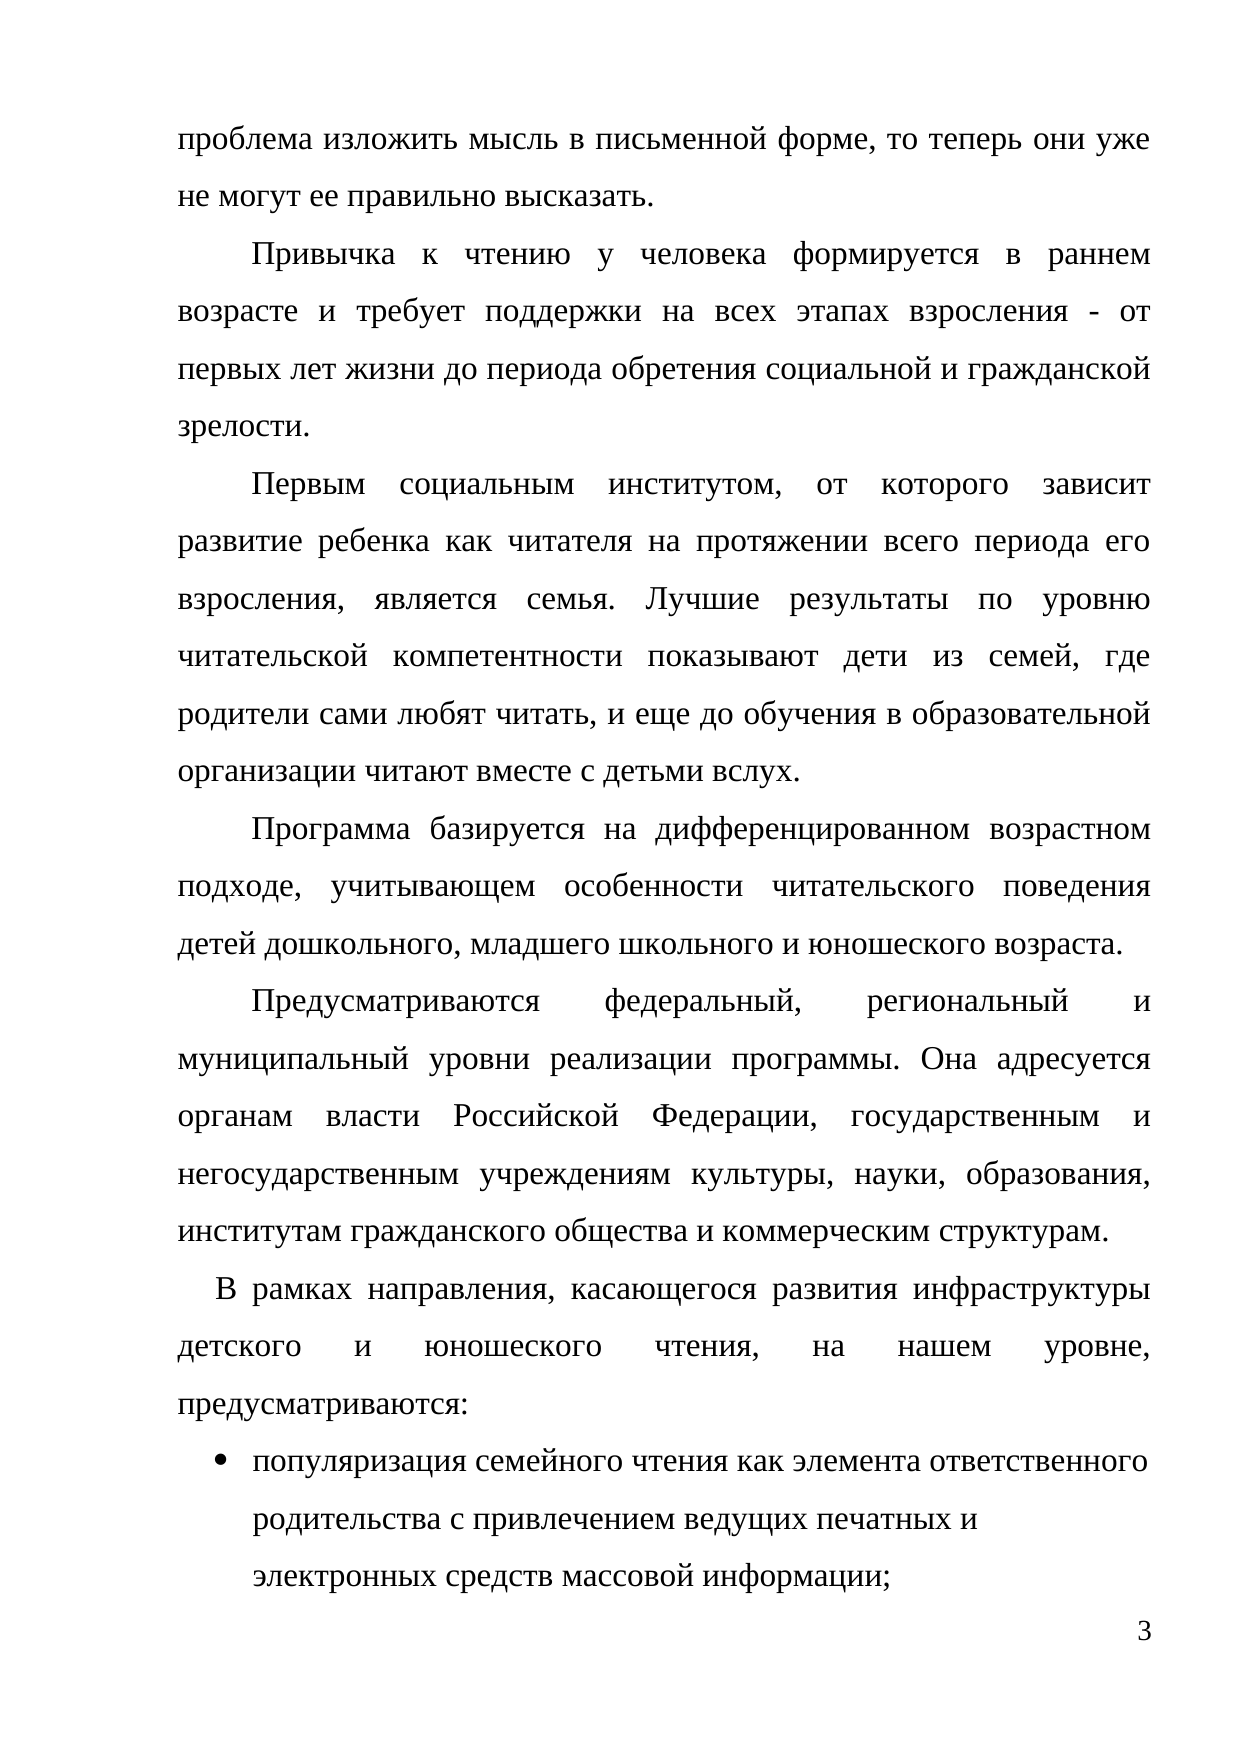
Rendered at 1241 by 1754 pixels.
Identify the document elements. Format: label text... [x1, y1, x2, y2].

text Предусматриваются федеральный, региональный и муниципальный уровни реализации программы. Она адресуется органам власти Российской Федерации, государственным и негосударственным учреждениям культуры, науки, образования, институтам гражданского общества и коммерческим структурам. [177, 981, 1152, 1249]
list популяризация семейного чтения как элемента ответственного родительства с привлечением ведущих печатных и электронных средств массовой информации; [215, 1441, 1152, 1594]
text Программа базируется на дифференцированном возрастном подходе, учитывающем особенности читательского поведения детей дошкольного, младшего школьного и юношеского возраста. [177, 808, 1152, 961]
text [177, 118, 1152, 214]
text Привычка к чтению у человека формируется в раннем возрасте и требует поддержки на всех этапах взросления - от первых лет жизни до периода обретения социальной и гражданской зрелости. [177, 233, 1152, 444]
text В рамках направления, касающегося развития инфраструктуры детского и юношеского чтения, на нашем уровне, предусматриваются: [177, 1268, 1152, 1421]
text Первым социальным институтом, от которого зависит развитие ребенка как читателя на протяжении всего периода его взросления, является семья. Лучшие результаты по уровню читательской компетентности показывают дети из семей, где родители сами любят читать, и еще до обучения в образовательной организации читают вместе с детьми вслух. [177, 463, 1152, 789]
